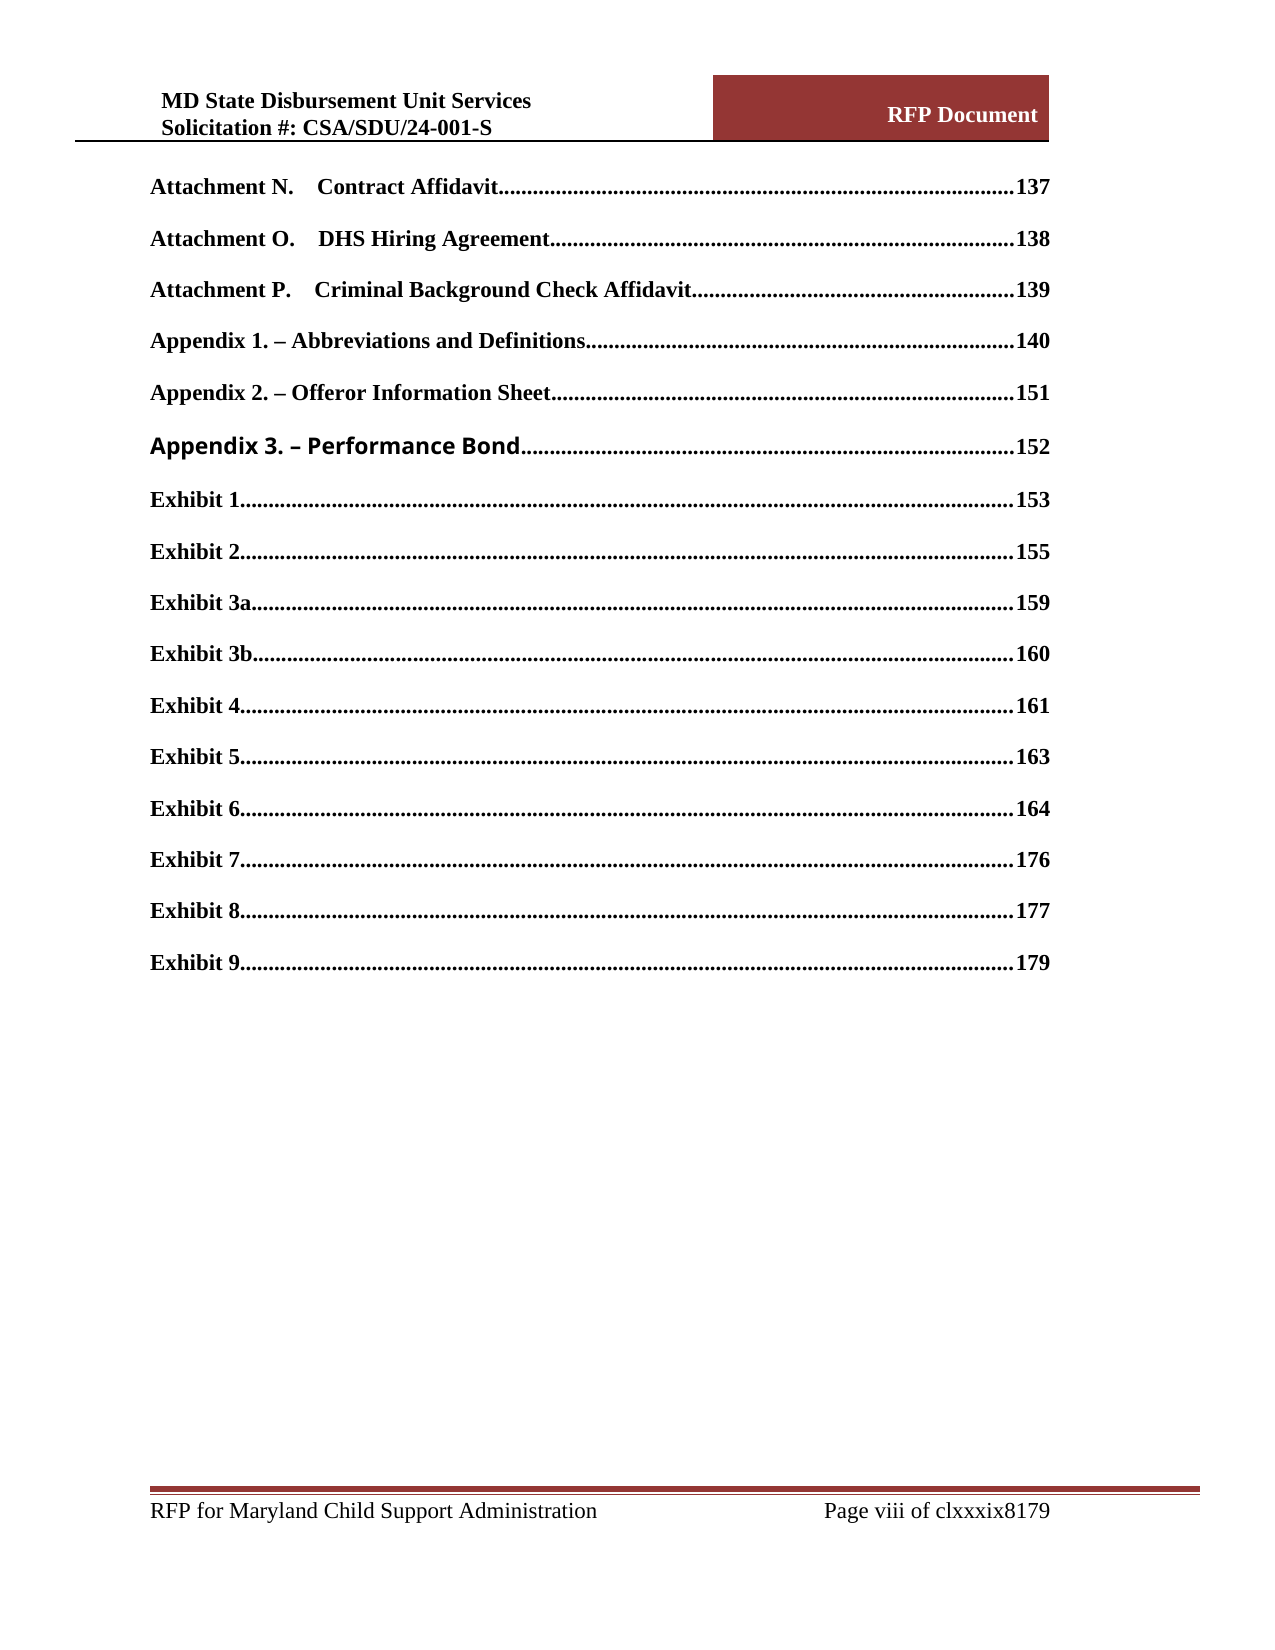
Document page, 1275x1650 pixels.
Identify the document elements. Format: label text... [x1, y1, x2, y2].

text Exhibit 5.. 163 [150, 743, 1200, 769]
text Exhibit 8.. 177 [150, 897, 1200, 924]
text Exhibit 9.. 179 [150, 949, 1200, 975]
text Attachment P. Criminal Background Check Affidavit 139 [150, 276, 1200, 302]
text Exhibit 1.. 153 [150, 486, 1200, 513]
text Exhibit 6.. 164 [150, 794, 1200, 821]
text Attachment N. Contract Affidavit 137 [150, 173, 1200, 200]
text Exhibit 7.. 176 [150, 846, 1200, 872]
text Exhibit 3b 160 [150, 641, 1200, 667]
text Appendix 1. – Abbreviations and Definitions 140 [150, 327, 1200, 354]
text Exhibit 3a 159 [150, 589, 1200, 616]
text Attachment O. DHS Hiring Agreement 138 [150, 225, 1200, 251]
text Exhibit 4.. 161 [150, 692, 1200, 718]
text Appendix 2. – Offeror Information Sheet 151 [150, 379, 1200, 405]
text Exhibit 2.. 155 [150, 538, 1200, 564]
text Appendix 3. – Performance Bond 152 [150, 430, 1200, 461]
